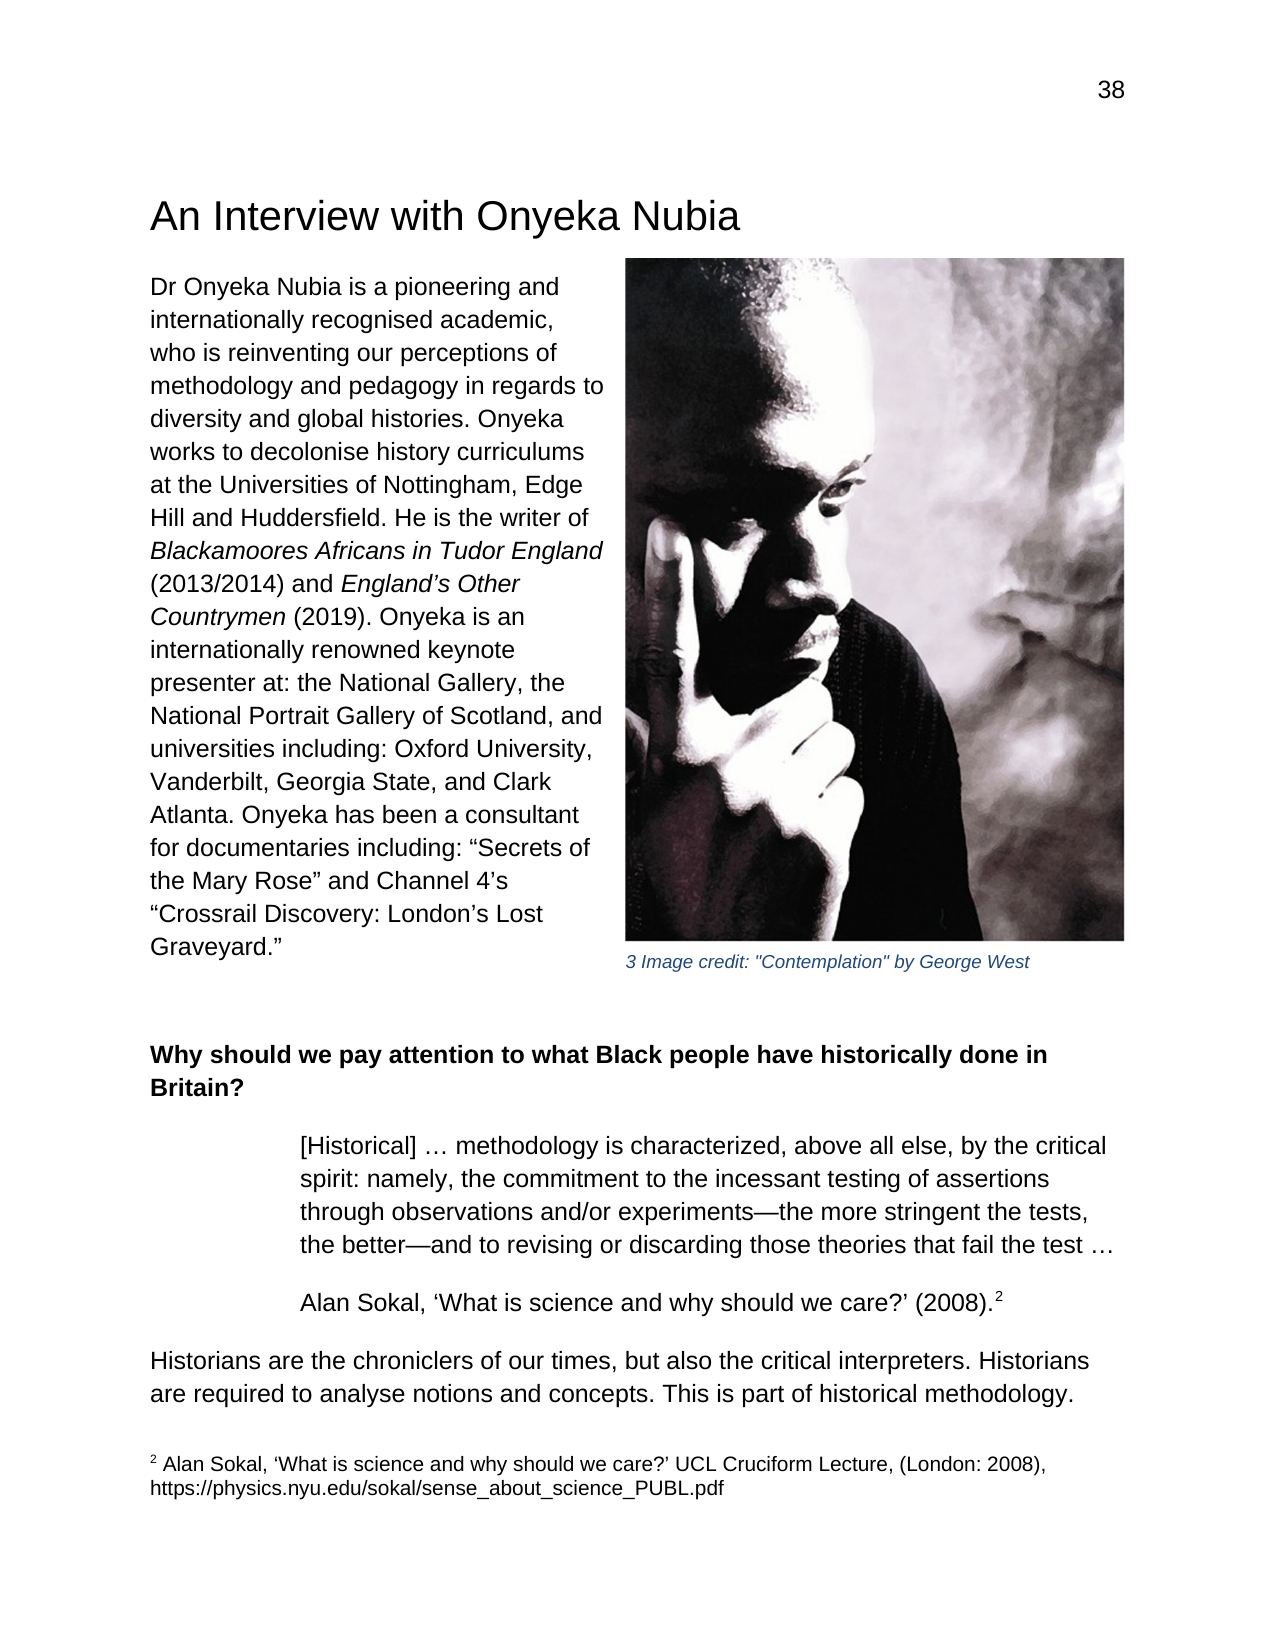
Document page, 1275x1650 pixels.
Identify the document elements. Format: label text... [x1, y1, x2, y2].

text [150, 1346, 1125, 1408]
picture [625, 258, 1125, 942]
text [Historical] … methodology is characterized, above all else, by the critical spirit: namely, the commitment to the incessant testing of assertions through observations and/or experiments—the more stringent the tests, the better—and to revising or discarding those theories that fail the test … [300, 1131, 1125, 1259]
text Why should we pay attention to what Black people have historically done in Britain? [150, 1040, 1125, 1102]
text Alan Sokal, ‘What is science and why should we care?’ (2008). [300, 1288, 1125, 1317]
subtitle An Interview with Onyeka Nubia [150, 192, 1125, 239]
